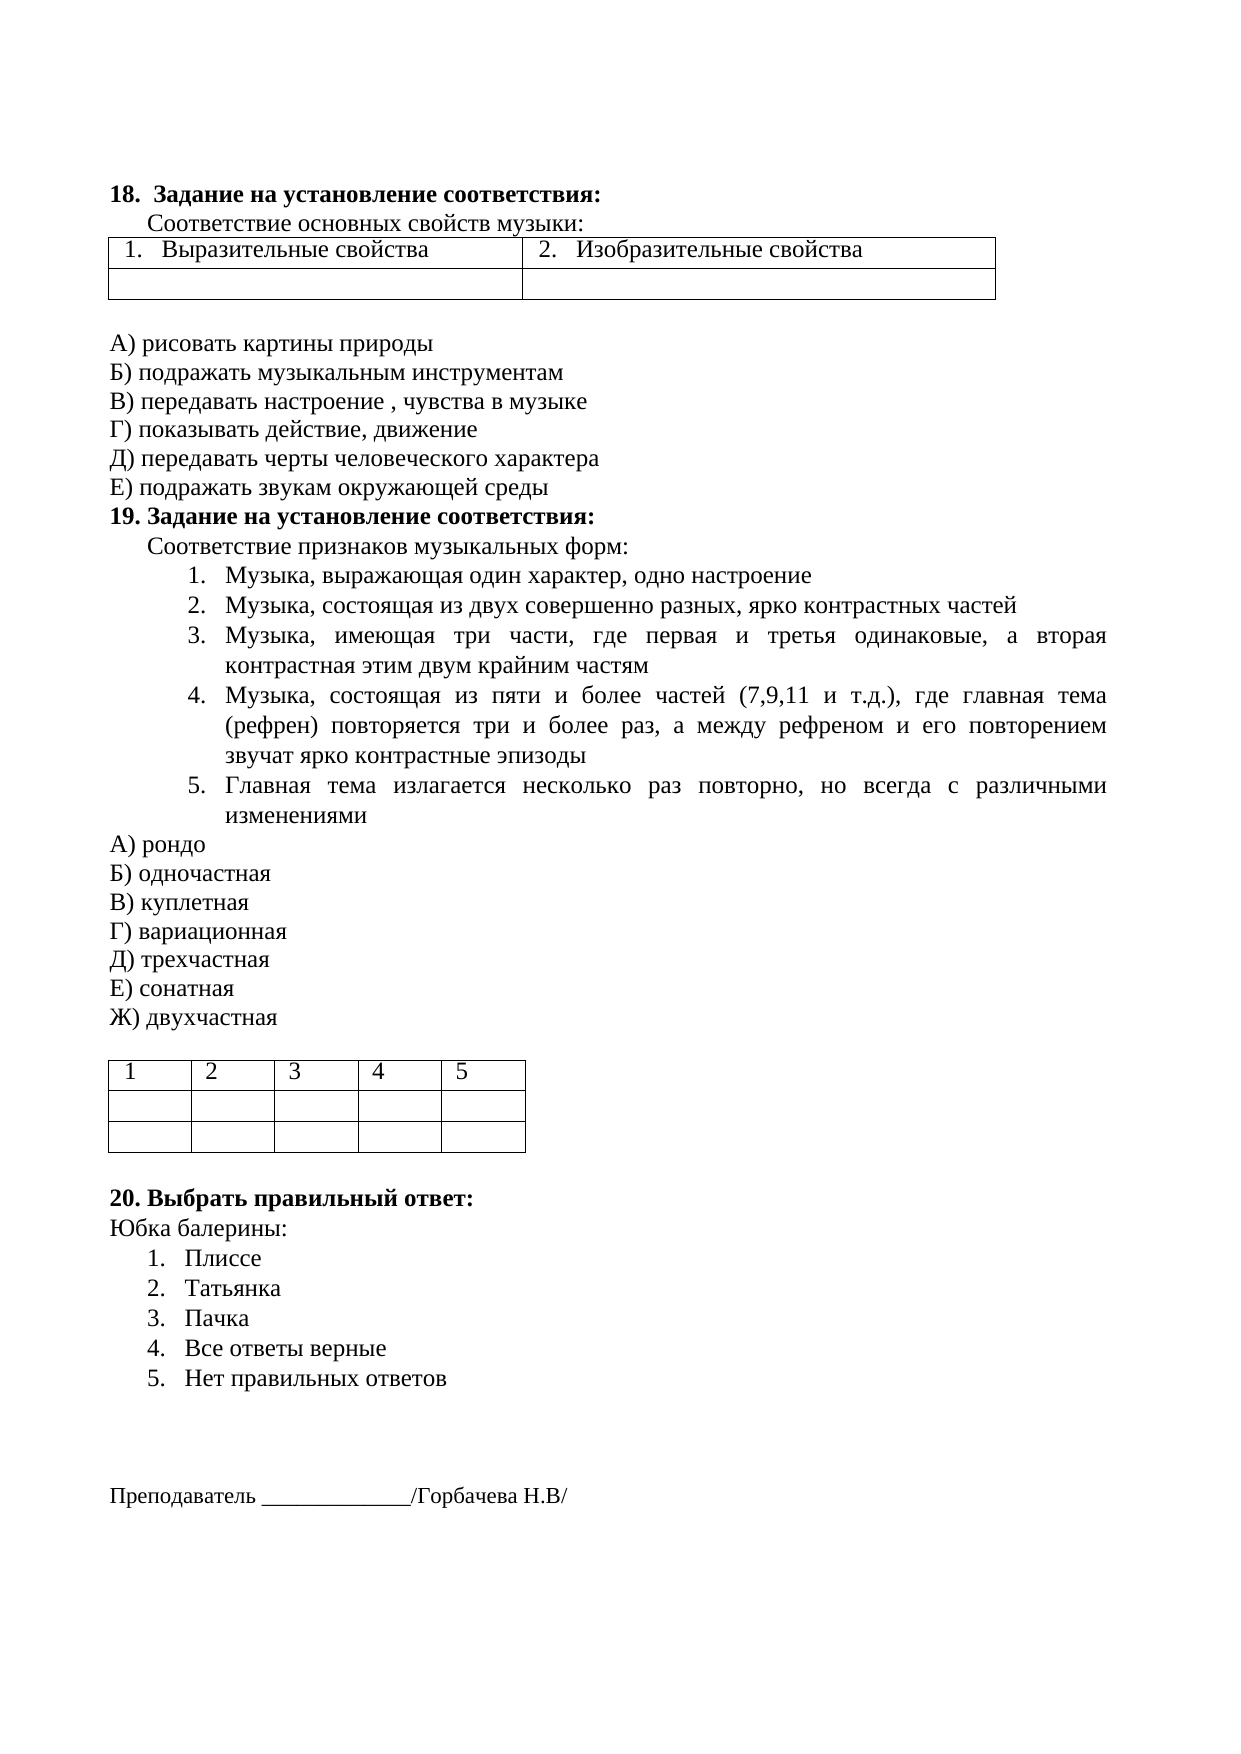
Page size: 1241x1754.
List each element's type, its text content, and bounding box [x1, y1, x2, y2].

table_cell [359, 1091, 441, 1121]
text В) передавать настроение , чувства в музыке [109, 386, 1131, 414]
table_cell [442, 1091, 525, 1121]
list Главная тема излагается несколько раз повторно, но всегда с различными изменениями [187, 769, 1108, 829]
table_cell [109, 1091, 191, 1121]
table_cell [192, 1122, 274, 1152]
table_header 1 [109, 1061, 191, 1090]
text Преподаватель _____________/Горбачева Н.В/ [109, 1483, 1131, 1509]
list Музыка, состоящая из пяти и более частей (7,9,11 и т.д.), где главная тема (рефрен) повторяется три и более раз, а между рефреном и его повторением звучат ярко контрастные эпизоды [187, 679, 1108, 769]
list Пачка [147, 1303, 1108, 1333]
text 18. Задание на установление соответствия: [109, 178, 1108, 208]
text Б) подражать музыкальным инструментам [109, 357, 1131, 386]
text Г) вариационная [109, 916, 1131, 944]
text Д) трехчастная [109, 944, 1131, 973]
list Все ответы верные [147, 1333, 1108, 1363]
table_cell [442, 1122, 525, 1152]
table_header 4 [359, 1061, 441, 1090]
table_cell [523, 269, 995, 298]
table_cell [109, 269, 522, 298]
text Соответствие признаков музыкальных форм: [147, 531, 1131, 559]
table_header 2 [192, 1061, 274, 1090]
table_header Изобразительные свойства [523, 238, 995, 267]
text Соответствие основных свойств музыки: [147, 208, 1131, 237]
list Татьянка [147, 1273, 1108, 1303]
table_cell [275, 1122, 358, 1152]
table_cell [359, 1122, 441, 1152]
text А) рисовать картины природы [109, 328, 1131, 357]
text Г) показывать действие, движение [109, 414, 1131, 443]
text Д) передавать черты человеческого характера [109, 443, 1131, 472]
text Е) сонатная [109, 973, 1131, 1002]
list Плиссе [147, 1243, 1108, 1273]
list Музыка, состоящая из двух совершенно разных, ярко контрастных частей [187, 589, 1108, 619]
table_cell [275, 1091, 358, 1121]
text 20. Выбрать правильный ответ: [109, 1183, 1108, 1213]
text А) рондо [109, 829, 1131, 858]
list Нет правильных ответов [147, 1363, 1108, 1393]
text Ж) двухчастная [109, 1002, 1131, 1031]
list Музыка, выражающая один характер, одно настроение [187, 559, 1108, 589]
text 19. Задание на установление соответствия: [109, 501, 1108, 531]
text Б) одночастная [109, 858, 1131, 887]
table_header 3 [275, 1061, 358, 1090]
table_header 5 [442, 1061, 525, 1090]
table_header Выразительные свойства [109, 238, 522, 267]
list Музыка, имеющая три части, где первая и третья одинаковые, а вторая контрастная этим двум крайним частям [187, 619, 1108, 679]
text В) куплетная [109, 887, 1131, 916]
text Е) подражать звукам окружающей среды [109, 472, 1131, 501]
text Юбка балерины: [109, 1213, 1108, 1243]
table_cell [109, 1122, 191, 1152]
table_cell [192, 1091, 274, 1121]
